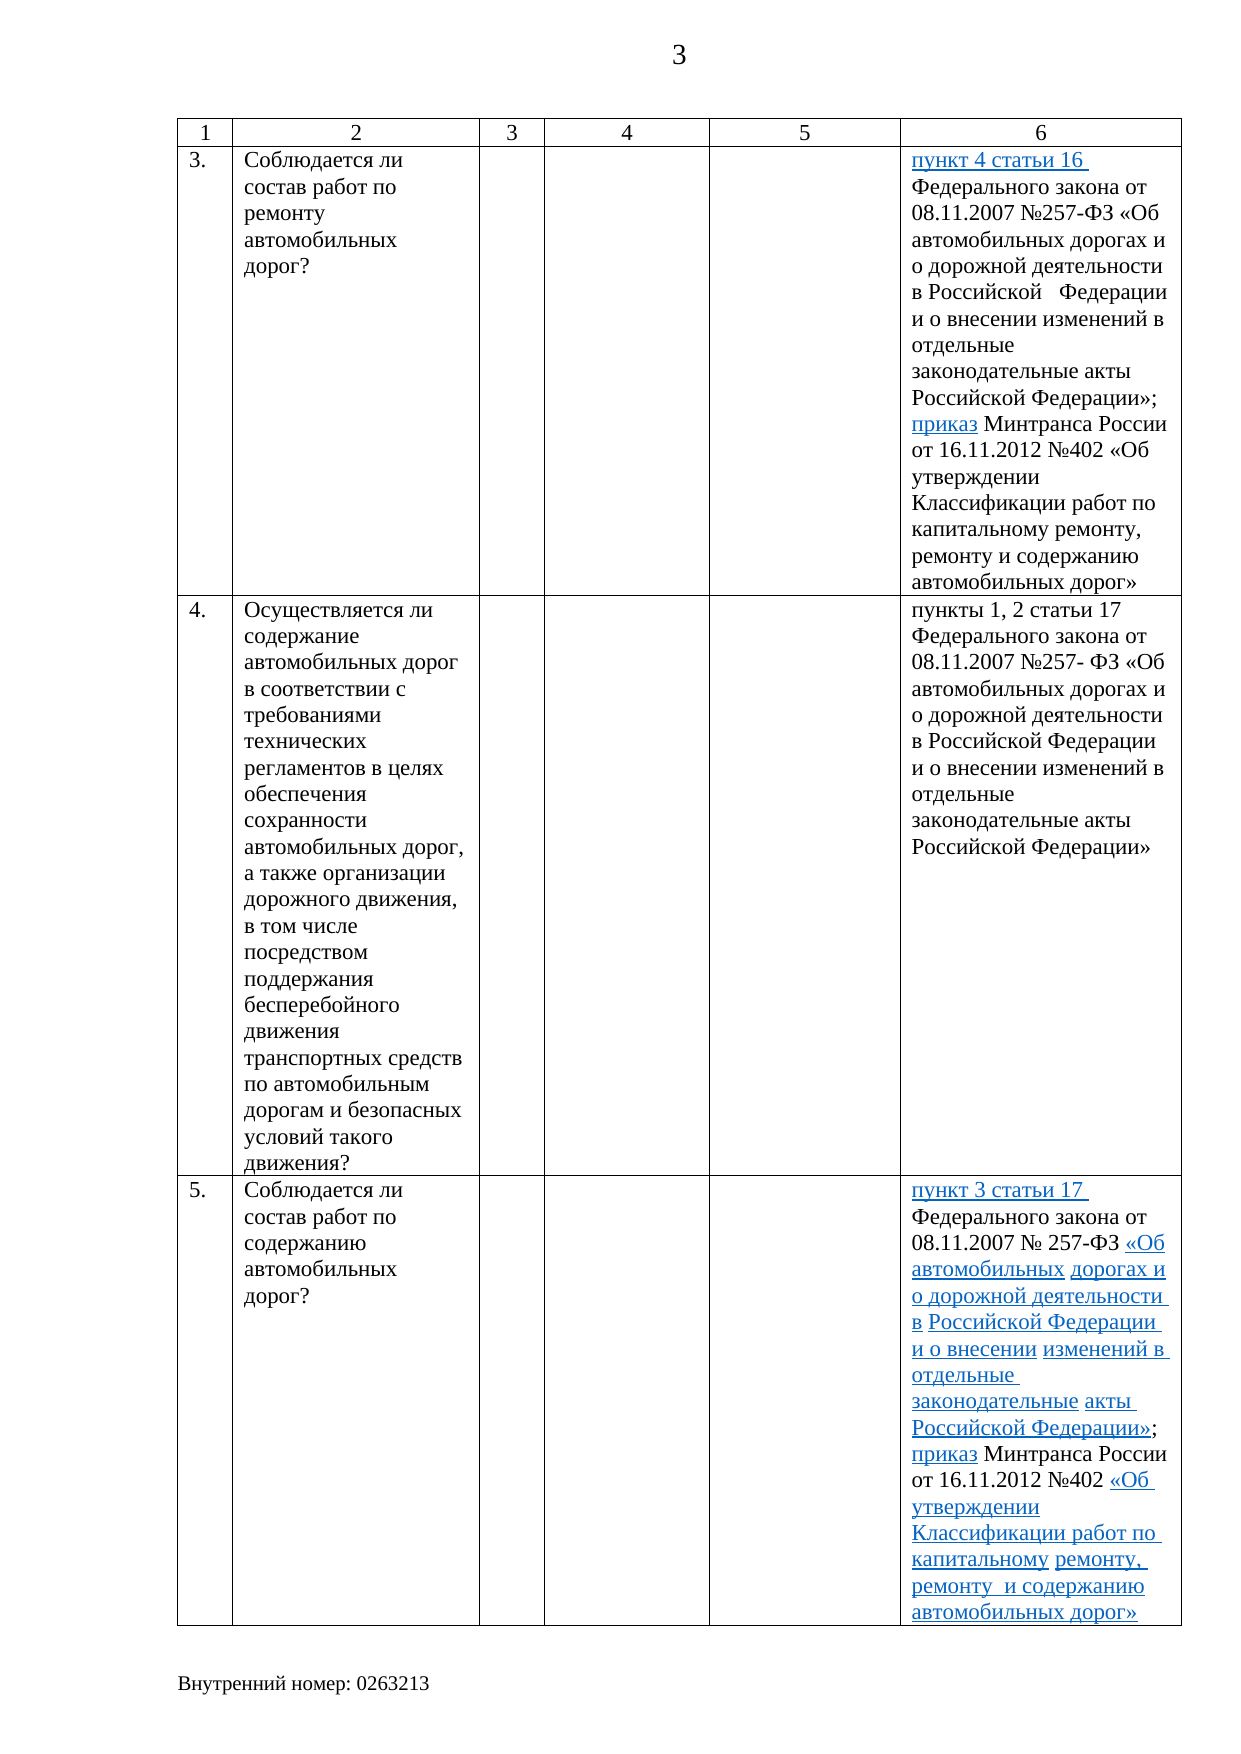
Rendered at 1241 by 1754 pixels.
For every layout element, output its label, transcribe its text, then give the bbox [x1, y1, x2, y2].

table_cell Осуществляется ли содержание автомобильных дорог в соответствии с требованиями технических регламентов в целях обеспечения сохранности автомобильных дорог, а также организации дорожного движения, в том числе посредством поддержания бесперебойного движения транспортных средств по автомобильным дорогам и безопасных условий такого движения? [233, 596, 479, 1175]
table_cell [480, 147, 544, 594]
table_cell [545, 147, 709, 594]
table_cell [545, 1176, 709, 1624]
table_cell 3. [178, 147, 232, 594]
table_cell [710, 596, 900, 1175]
table_cell [710, 1176, 900, 1624]
table_header 6 [901, 119, 1181, 146]
table_header 1 [178, 119, 232, 146]
table_header 5 [710, 119, 900, 146]
table_cell 4. [178, 596, 232, 1175]
table_header 3 [480, 119, 544, 146]
table_cell [480, 596, 544, 1175]
table_cell пункт 4 статьи 16 Федерального закона от 08.11.2007 №257-ФЗ «Об автомобильных дорогах и о дорожной деятельности в Российской Федерации и о внесении изменений в отдельные законодательные акты Российской Федерации»; приказ Минтранса России от 16.11.2012 №402 «Об утверждении Классификации работ по капитальному ремонту, ремонту и содержанию автомобильных дорог» [901, 147, 1181, 594]
table_cell Соблюдается ли состав работ по содержанию автомобильных дорог? [233, 1176, 479, 1624]
table_cell пункт 3 статьи 17 Федерального закона от 08.11.2007 № 257-ФЗ «Об автомобильных дорогах и о дорожной деятельности в Российской Федерации и о внесении изменений в отдельные законодательные акты Российской Федерации»; приказ Минтранса России от 16.11.2012 №402 «Об утверждении Классификации работ по капитальному ремонту, ремонту и содержанию автомобильных дорог» [901, 1176, 1181, 1624]
table_cell [545, 596, 709, 1175]
table_header 2 [233, 119, 479, 146]
table_cell Соблюдается ли состав работ по ремонту автомобильных дорог? [233, 147, 479, 594]
table_cell 5. [178, 1176, 232, 1624]
table_cell [480, 1176, 544, 1624]
table_cell пункты 1, 2 статьи 17 Федерального закона от 08.11.2007 №257- ФЗ «Об автомобильных дорогах и о дорожной деятельности в Российской Федерации и о внесении изменений в отдельные законодательные акты Российской Федерации» [901, 596, 1181, 1175]
table_header 4 [545, 119, 709, 146]
table_cell [710, 147, 900, 594]
